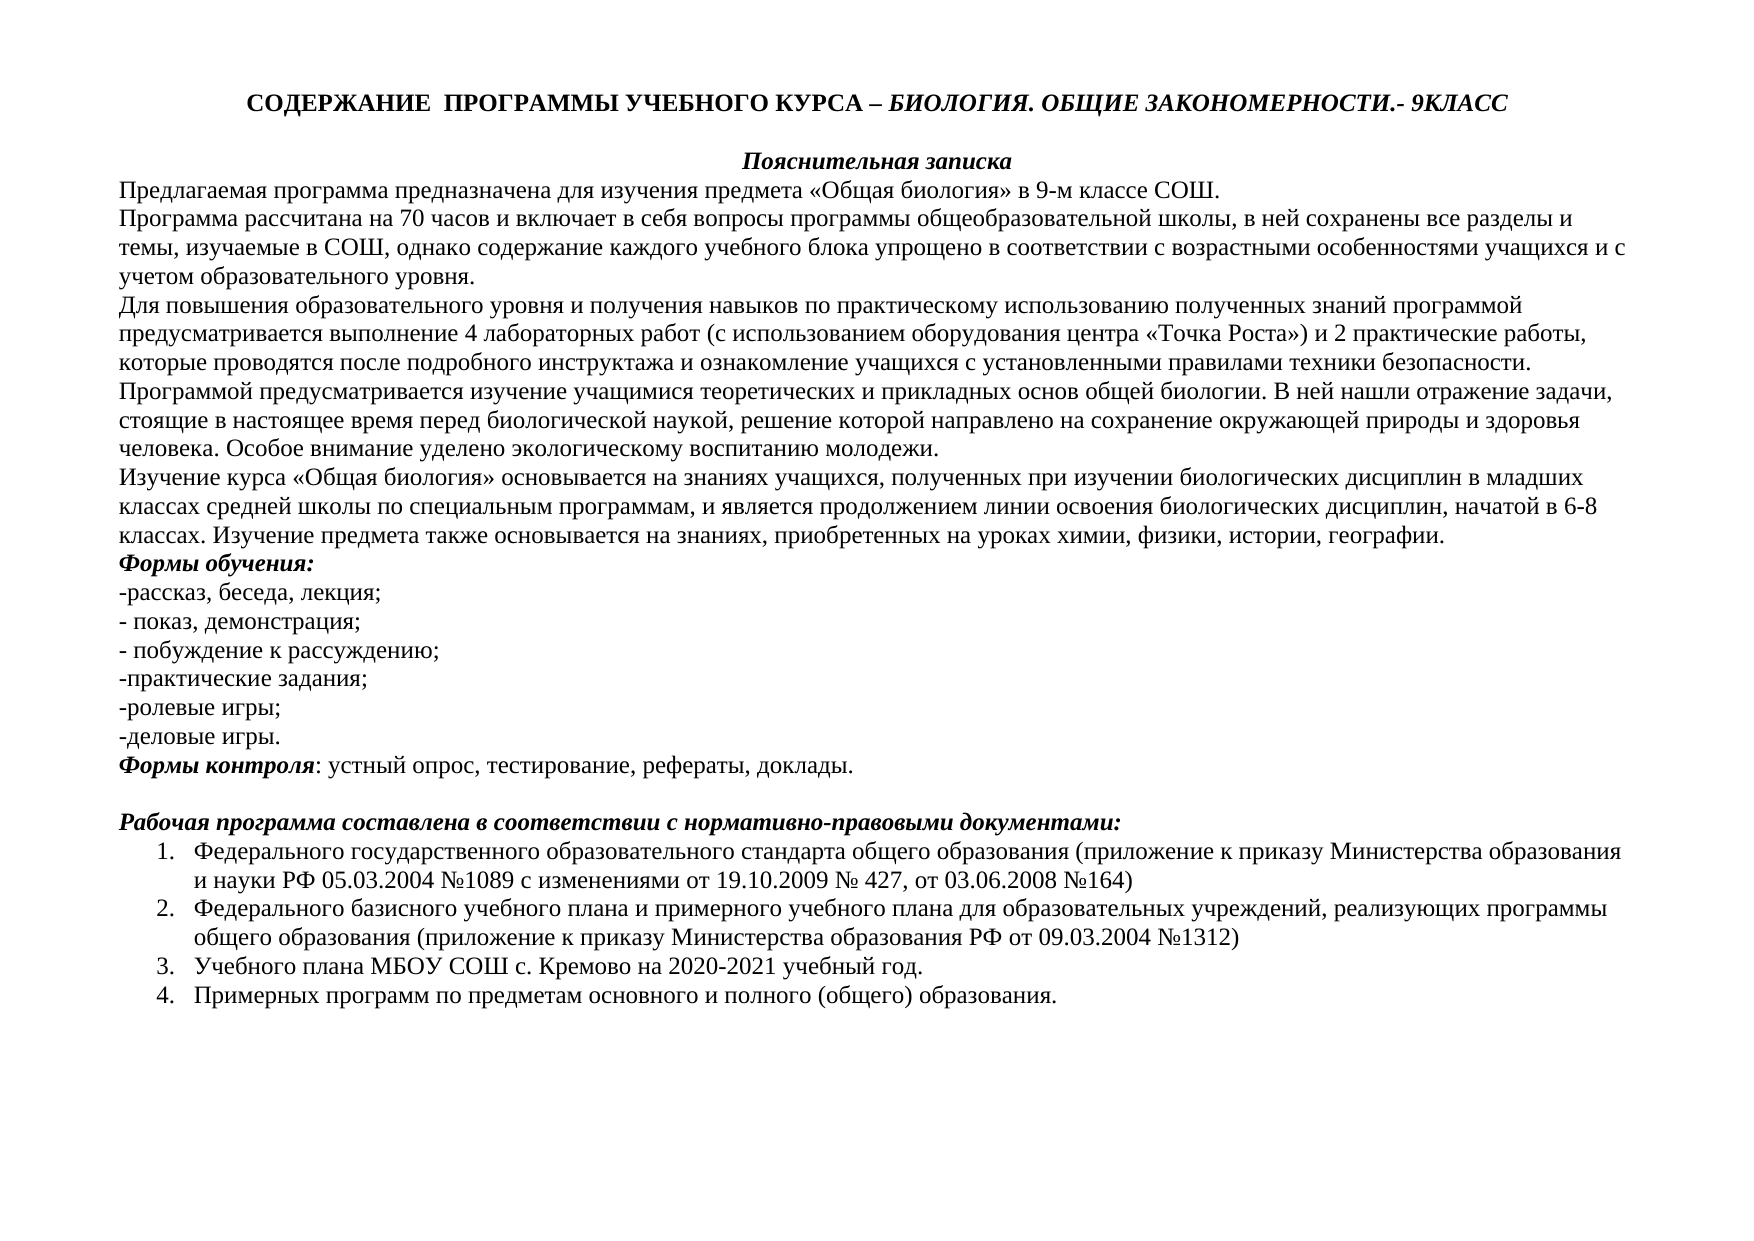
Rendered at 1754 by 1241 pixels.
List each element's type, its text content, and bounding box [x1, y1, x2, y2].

text СОДЕРЖАНИЕ ПРОГРАММЫ УЧЕБНОГО КУРСА – БИОЛОГИЯ. ОБЩИЕ ЗАКОНОМЕРНОСТИ.- 9КЛАСС [118, 88, 1635, 117]
text Для повышения образовательного уровня и получения навыков по практическому использованию полученных знаний программой предусматривается выполнение 4 лабораторных работ (с использованием оборудования центра «Точка Роста») и 2 практические работы, которые проводятся после подробного инструктажа и ознакомление учащихся с установленными правилами техники безопасности. [118, 290, 1635, 376]
text Программа рассчитана на 70 часов и включает в себя вопросы программы общеобразовательной школы, в ней сохранены все разделы и темы, изучаемые в СОШ, однако содержание каждого учебного блока упрощено в соответствии с возрастными особенностями учащихся и с учетом образовательного уровня. [118, 203, 1635, 290]
text -деловые игры. [118, 721, 1635, 750]
text Формы контроля: устный опрос, тестирование, рефераты, доклады. [118, 750, 1635, 778]
text Изучение курса «Общая биология» основывается на знаниях учащихся, полученных при изучении биологических дисциплин в младших классах средней школы по специальным программам, и является продолжением линии освоения биологических дисциплин, начатой в 6-8 классах. Изучение предмета также основывается на знаниях, приобретенных на уроках химии, физики, истории, географии. [118, 462, 1635, 548]
text -ролевые игры; [118, 692, 1635, 721]
text Программой предусматривается изучение учащимися теоретических и прикладных основ общей биологии. В ней нашли отражение задачи, стоящие в настоящее время перед биологической наукой, решение которой направлено на сохранение окружающей природы и здоровья человека. Особое внимание уделено экологическому воспитанию молодежи. [118, 376, 1635, 462]
text - показ, демонстрация; [118, 606, 1635, 635]
text Пояснительная записка [118, 146, 1635, 175]
list Федерального государственного образовательного стандарта общего образования (приложение к приказу Министерства образования и науки РФ 05.03.2004 №1089 с изменениями от 19.10.2009 № 427, от 03.06.2008 №164) [156, 836, 1635, 893]
text Предлагаемая программа предназначена для изучения предмета «Общая биология» в 9-м классе СОШ. [118, 175, 1635, 203]
list Учебного плана МБОУ СОШ с. Кремово на 2020-2021 учебный год. [156, 951, 1635, 980]
text - побуждение к рассуждению; [118, 635, 1635, 663]
text -рассказ, беседа, лекция; [118, 577, 1635, 606]
list Примерных программ по предметам основного и полного (общего) образования. [156, 980, 1635, 1008]
list Федерального базисного учебного плана и примерного учебного плана для образовательных учреждений, реализующих программы общего образования (приложение к приказу Министерства образования РФ от 09.03.2004 №1312) [156, 893, 1635, 951]
text Рабочая программа составлена в соответствии с нормативно-правовыми документами: [118, 807, 1635, 836]
text -практические задания; [118, 663, 1635, 692]
text Формы обучения: [118, 548, 1635, 577]
